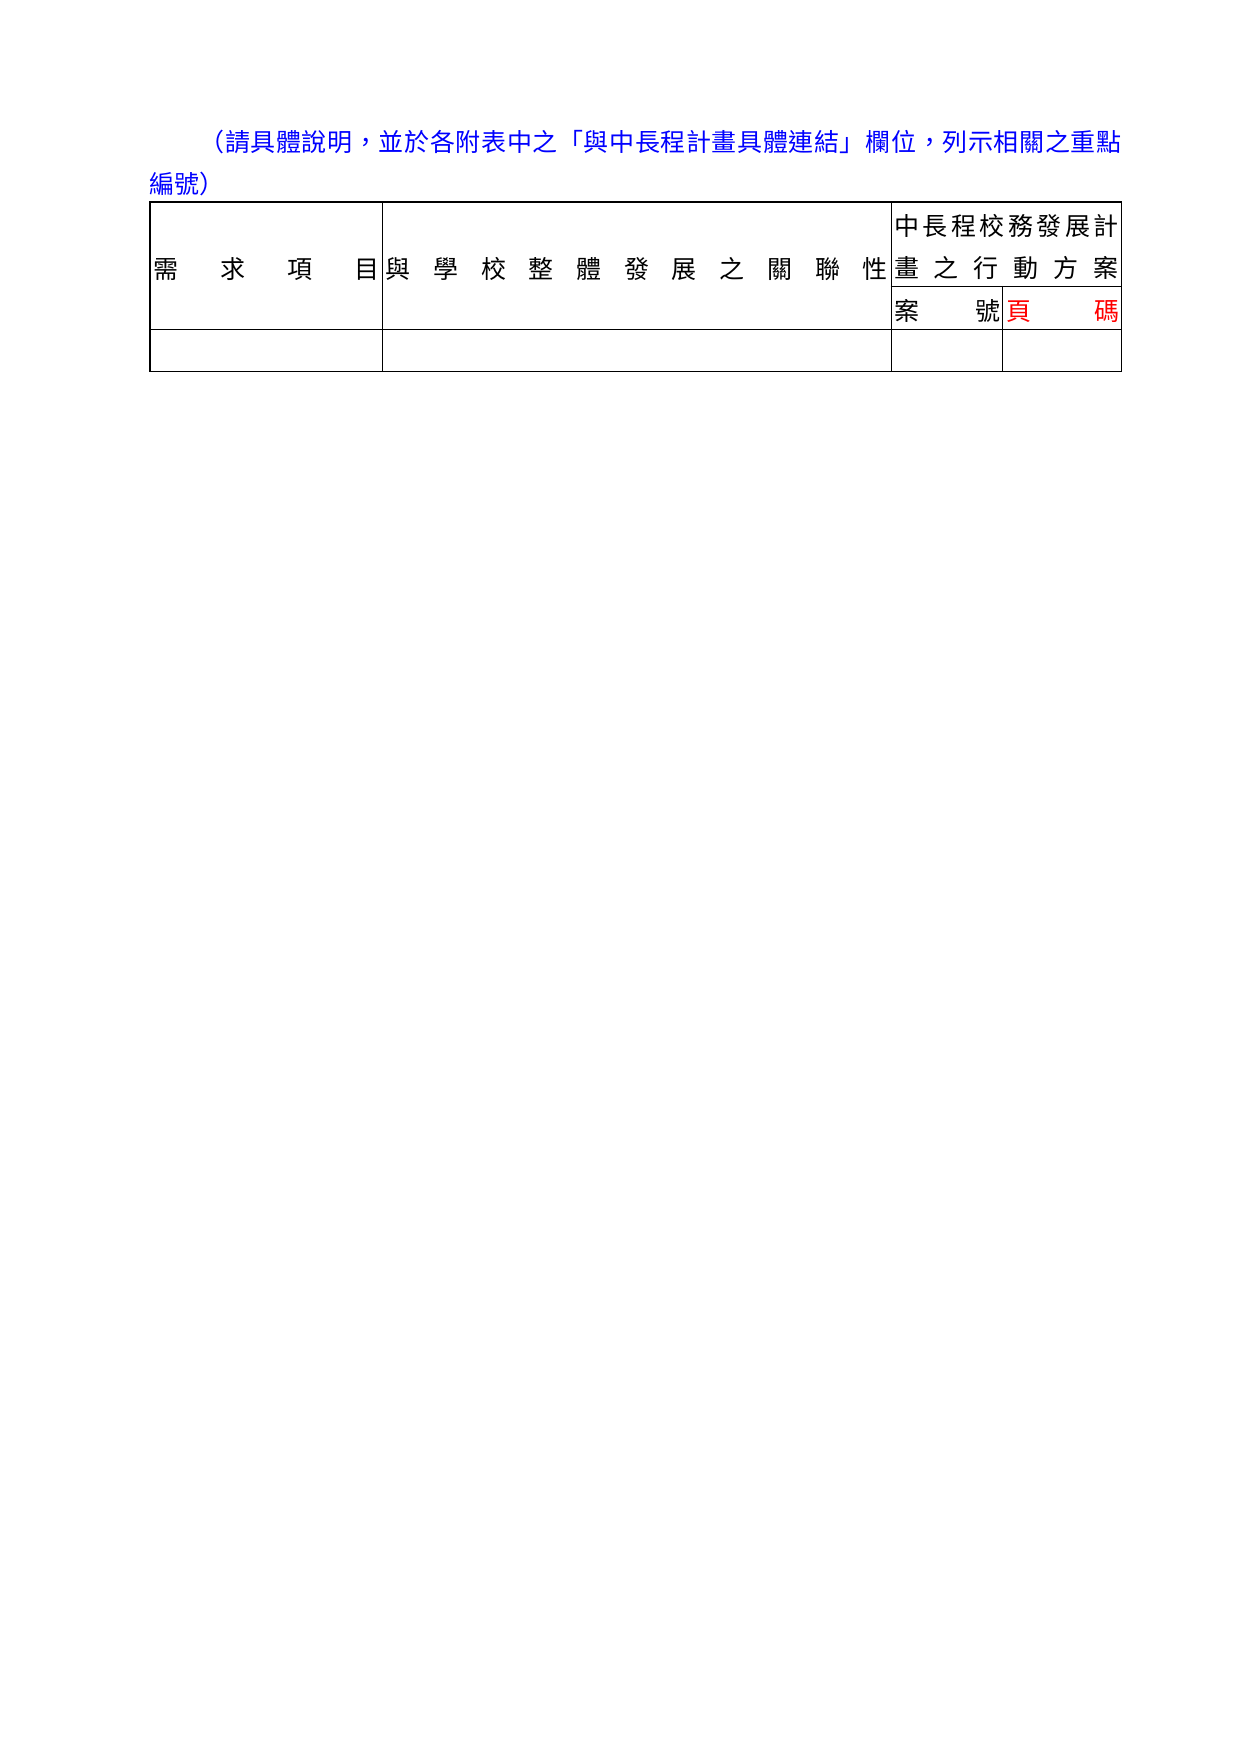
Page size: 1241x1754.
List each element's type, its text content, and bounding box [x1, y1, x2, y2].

text （請具體說明，並於各附表中之「與中長程計畫具體連結」欄位，列示相關之重點編號） [149, 118, 1122, 201]
table_cell [151, 330, 382, 371]
table_cell [383, 330, 891, 371]
table_header 中長程校務發展計畫之行動方案 [892, 203, 1121, 286]
table_cell [892, 330, 1002, 371]
table_cell 案號 [892, 287, 1002, 328]
table_header 需求項目 [151, 203, 382, 328]
table_header 與學校整體發展之關聯性 [383, 203, 891, 328]
table_cell 頁碼 [1003, 287, 1121, 328]
table_cell [1003, 330, 1121, 371]
